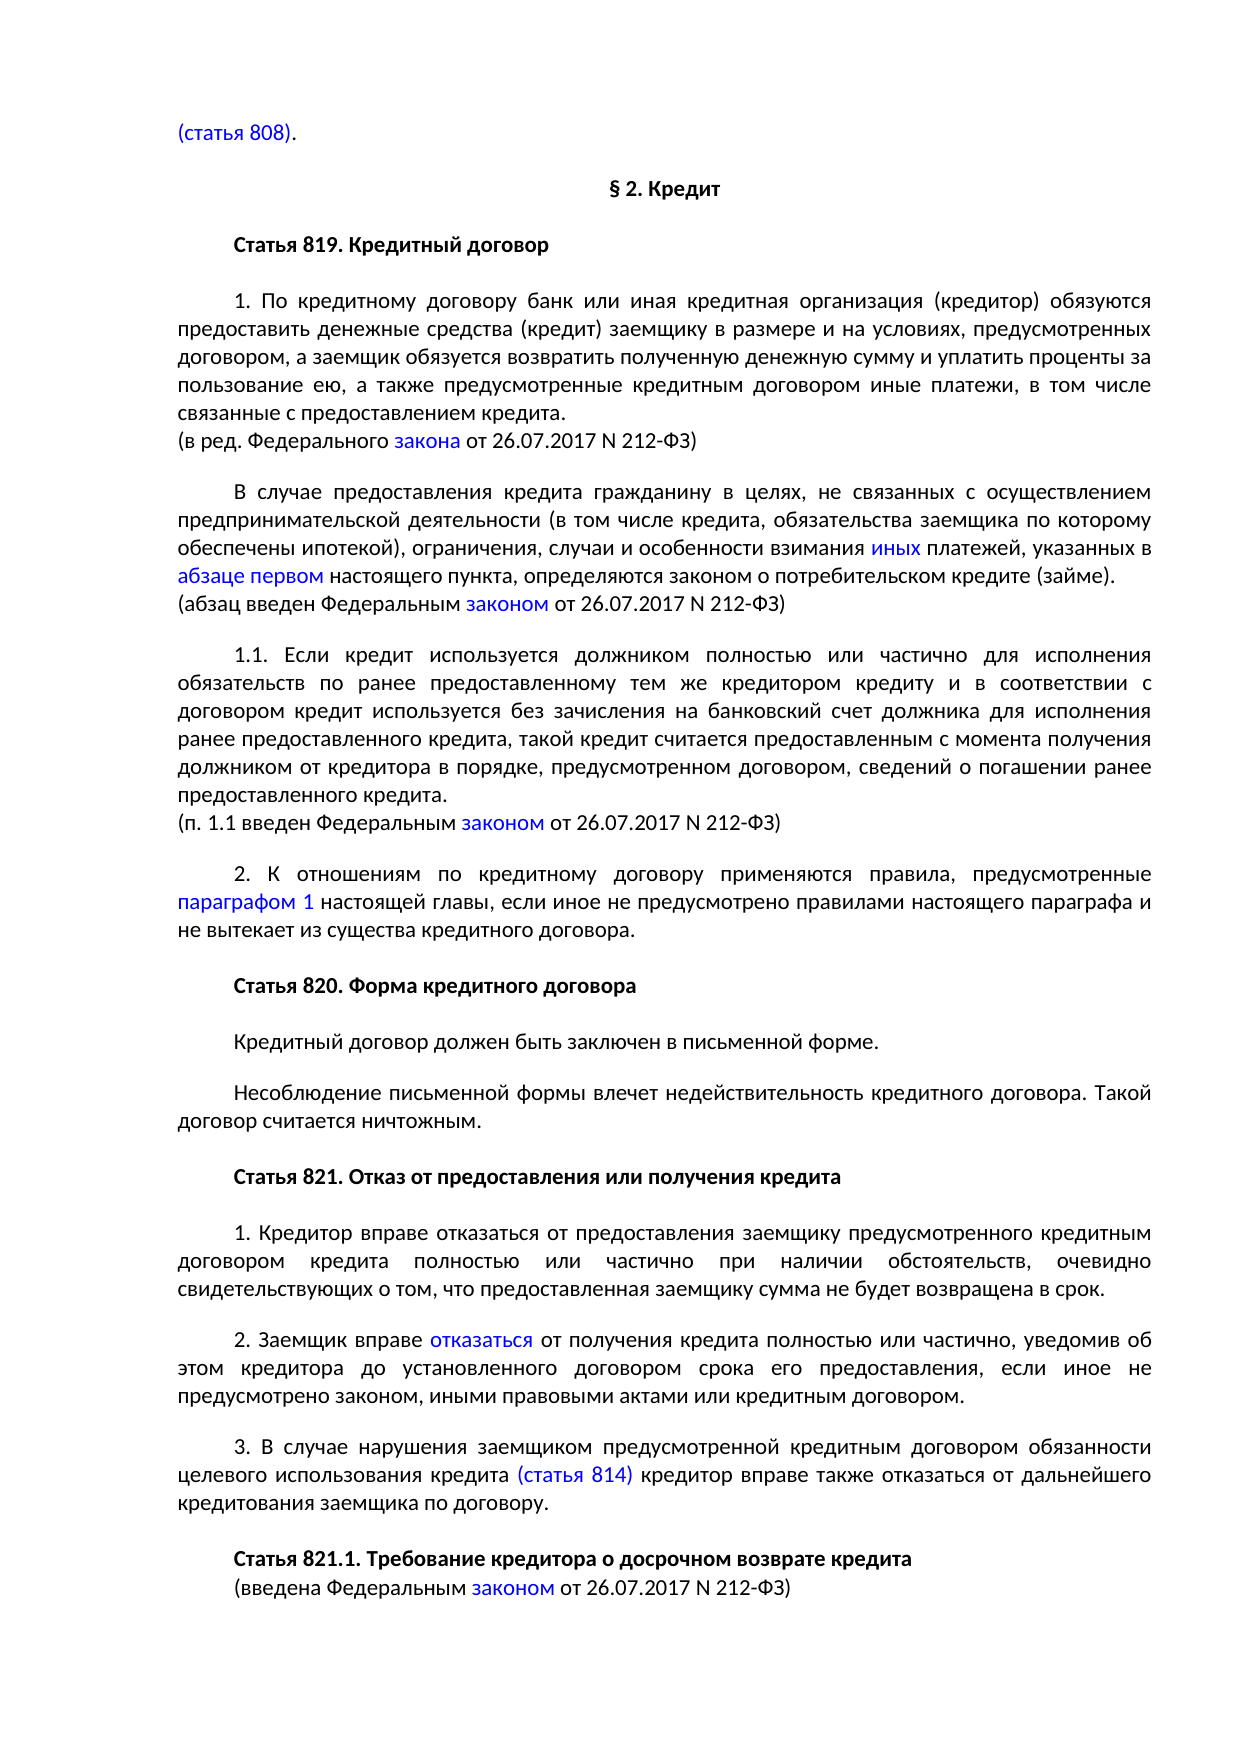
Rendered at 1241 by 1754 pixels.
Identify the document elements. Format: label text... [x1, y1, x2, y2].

text (п. 1.1 введен Федеральным законом от 26.07.2017 N 212-ФЗ) [177, 808, 1152, 836]
text Несоблюдение письменной формы влечет недействительность кредитного договора. Такой договор считается ничтожным. [177, 1078, 1152, 1134]
title Статья 821. Отказ от предоставления или получения кредита [177, 1162, 1152, 1191]
text 2. К отношениям по кредитному договору применяются правила, предусмотренные параграфом 1 настоящей главы, если иное не предусмотрено правилами настоящего параграфа и не вытекает из существа кредитного договора. [177, 859, 1152, 943]
text 1.1. Если кредит используется должником полностью или частично для исполнения обязательств по ранее предоставленному тем же кредитором кредиту и в соответствии с договором кредит используется без зачисления на банковский счет должника для исполнения ранее предоставленного кредита, такой кредит считается предоставленным с момента получения должником от кредитора в порядке, предусмотренном договором, сведений о погашении ранее предоставленного кредита. [177, 640, 1152, 808]
text 1. По кредитному договору банк или иная кредитная организация (кредитор) обязуются предоставить денежные средства (кредит) заемщику в размере и на условиях, предусмотренных договором, а заемщик обязуется возвратить полученную денежную сумму и уплатить проценты за пользование ею, а также предусмотренные кредитным договором иные платежи, в том числе связанные с предоставлением кредита. [177, 286, 1152, 426]
text В случае предоставления кредита гражданину в целях, не связанных с осуществлением предпринимательской деятельности (в том числе кредита, обязательства заемщика по которому обеспечены ипотекой), ограничения, случаи и особенности взимания иных платежей, указанных в абзаце первом настоящего пункта, определяются законом о потребительском кредите (займе). [177, 477, 1152, 589]
text 1. Кредитор вправе отказаться от предоставления заемщику предусмотренного кредитным договором кредита полностью или частично при наличии обстоятельств, очевидно свидетельствующих о том, что предоставленная заемщику сумма не будет возвращена в срок. [177, 1218, 1152, 1303]
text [177, 118, 1152, 146]
title Статья 819. Кредитный договор [177, 230, 1152, 258]
text (абзац введен Федеральным законом от 26.07.2017 N 212-ФЗ) [177, 589, 1152, 617]
text 3. В случае нарушения заемщиком предусмотренной кредитным договором обязанности целевого использования кредита (статья 814) кредитор вправе также отказаться от дальнейшего кредитования заемщика по договору. [177, 1432, 1152, 1517]
text (в ред. Федерального закона от 26.07.2017 N 212-ФЗ) [177, 426, 1152, 454]
text Кредитный договор должен быть заключен в письменной форме. [177, 1027, 1152, 1056]
text 2. Заемщик вправе отказаться от получения кредита полностью или частично, уведомив об этом кредитора до установленного договором срока его предоставления, если иное не предусмотрено законом, иными правовыми актами или кредитным договором. [177, 1326, 1152, 1409]
title § 2. Кредит [177, 174, 1152, 202]
text (введена Федеральным законом от 26.07.2017 N 212-ФЗ) [177, 1573, 1152, 1601]
title Статья 820. Форма кредитного договора [177, 971, 1152, 999]
title Статья 821.1. Требование кредитора о досрочном возврате кредита [177, 1544, 1152, 1573]
